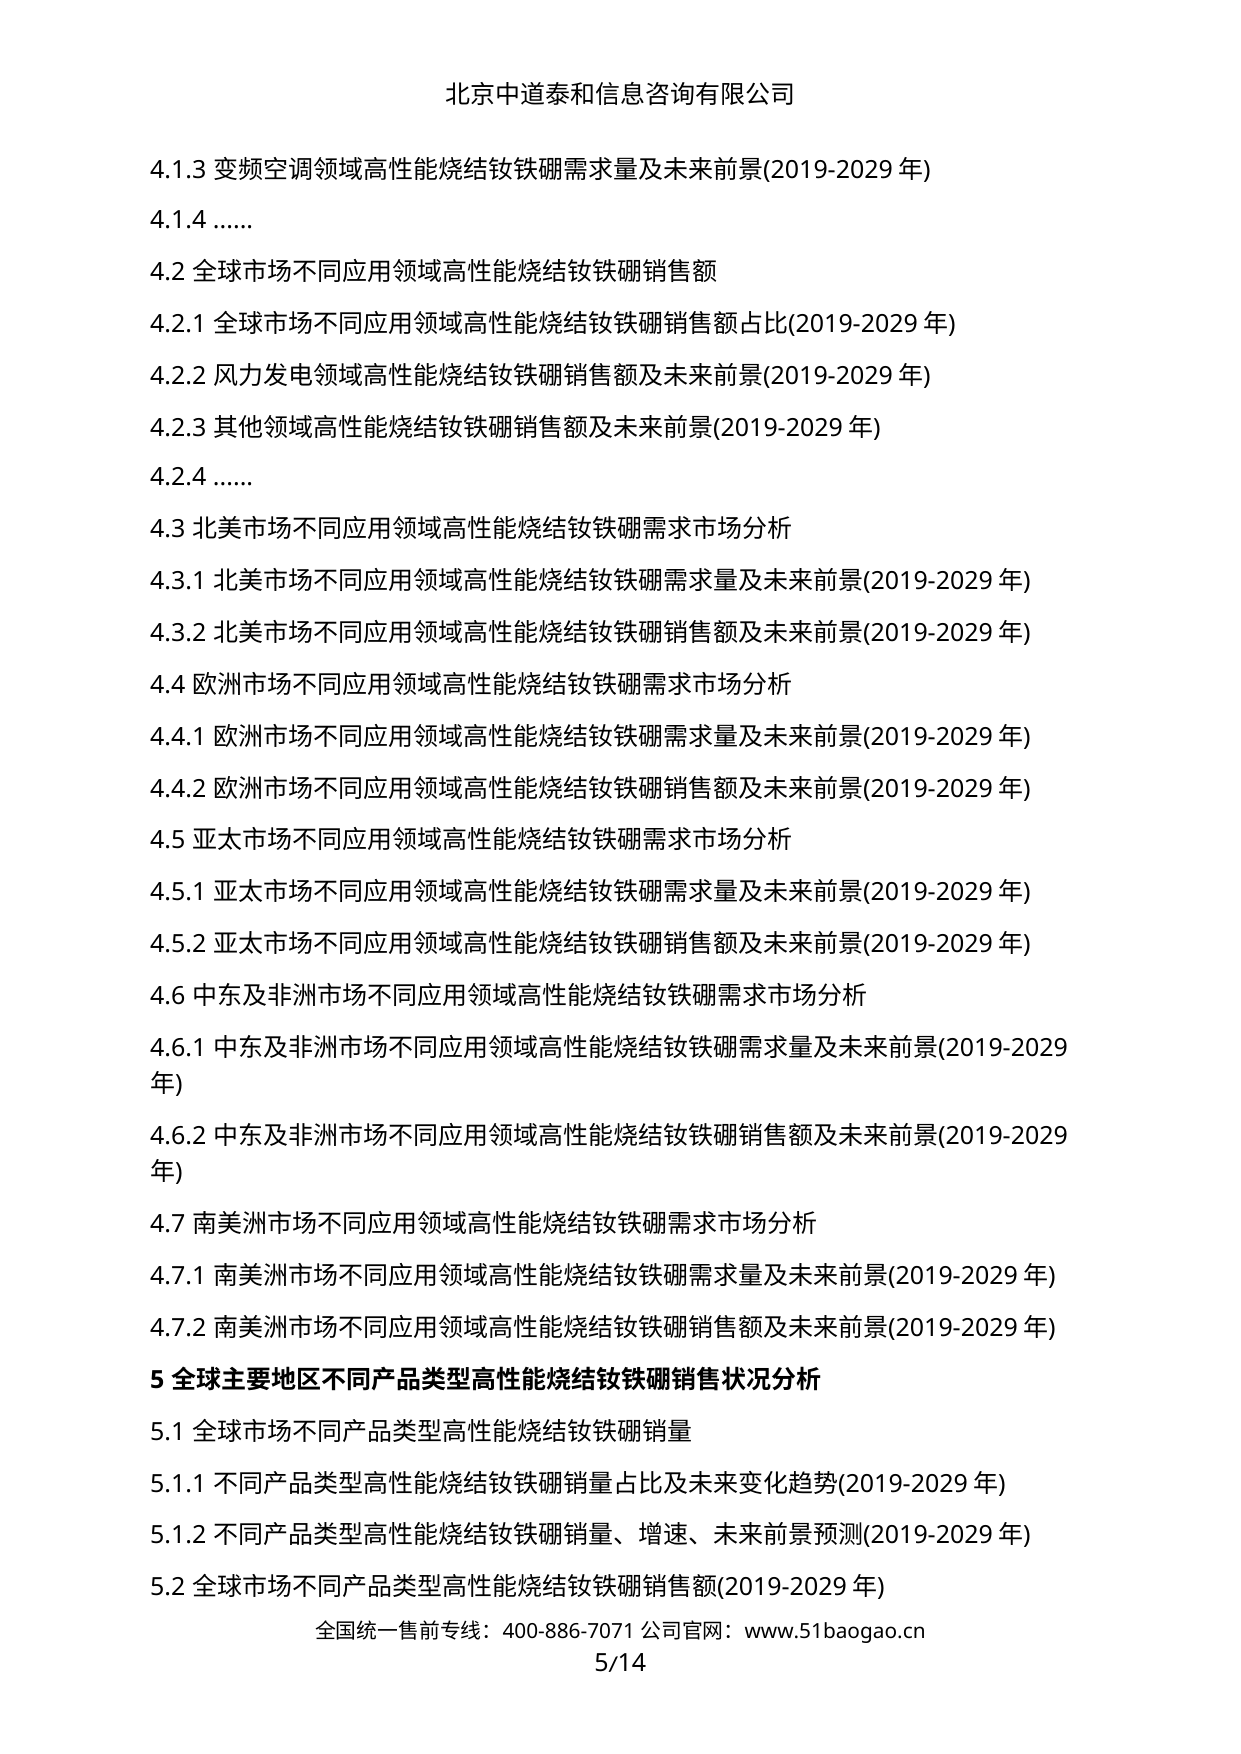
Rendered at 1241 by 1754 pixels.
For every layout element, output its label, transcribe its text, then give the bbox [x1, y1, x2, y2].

text 5 全球主要地区不同产品类型高性能烧结钕铁硼销售状况分析 [150, 1359, 1090, 1396]
text 4.6 中东及非洲市场不同应用领域高性能烧结钕铁硼需求市场分析 [150, 976, 1090, 1012]
text 4.3.1 北美市场不同应用领域高性能烧结钕铁硼需求量及未来前景(2019-2029年) [150, 561, 1090, 597]
text 4.5.1 亚太市场不同应用领域高性能烧结钕铁硼需求量及未来前景(2019-2029年) [150, 872, 1090, 908]
text 4.4.2 欧洲市场不同应用领域高性能烧结钕铁硼销售额及未来前景(2019-2029年) [150, 768, 1090, 804]
text 4.3 北美市场不同应用领域高性能烧结钕铁硼需求市场分析 [150, 509, 1090, 545]
text 4.2.3 其他领域高性能烧结钕铁硼销售额及未来前景(2019-2029年) [150, 407, 1090, 443]
text 4.6.2 中东及非洲市场不同应用领域高性能烧结钕铁硼销售额及未来前景(2019-2029年) [150, 1116, 1090, 1188]
text 4.3.2 北美市场不同应用领域高性能烧结钕铁硼销售额及未来前景(2019-2029年) [150, 612, 1090, 649]
text 4.2 全球市场不同应用领域高性能烧结钕铁硼销售额 [150, 252, 1090, 288]
text 4.6.1 中东及非洲市场不同应用领域高性能烧结钕铁硼需求量及未来前景(2019-2029年) [150, 1027, 1090, 1100]
text 4.1.3 变频空调领域高性能烧结钕铁硼需求量及未来前景(2019-2029年) [150, 150, 1090, 186]
text 4.2.1 全球市场不同应用领域高性能烧结钕铁硼销售额占比(2019-2029年) [150, 303, 1090, 340]
text 5.1.2 不同产品类型高性能烧结钕铁硼销量、增速、未来前景预测(2019-2029年) [150, 1515, 1090, 1551]
text 4.1.4 ...... [150, 202, 1090, 236]
text 4.4.1 欧洲市场不同应用领域高性能烧结钕铁硼需求量及未来前景(2019-2029年) [150, 716, 1090, 752]
text 5.1.1 不同产品类型高性能烧结钕铁硼销量占比及未来变化趋势(2019-2029年) [150, 1463, 1090, 1499]
text 5.2 全球市场不同产品类型高性能烧结钕铁硼销售额(2019-2029年) [150, 1567, 1090, 1603]
text 5.1 全球市场不同产品类型高性能烧结钕铁硼销量 [150, 1411, 1090, 1447]
text 4.4 欧洲市场不同应用领域高性能烧结钕铁硼需求市场分析 [150, 664, 1090, 701]
text 4.2.4 ...... [150, 459, 1090, 493]
text 4.7 南美洲市场不同应用领域高性能烧结钕铁硼需求市场分析 [150, 1204, 1090, 1240]
text 4.7.2 南美洲市场不同应用领域高性能烧结钕铁硼销售额及未来前景(2019-2029年) [150, 1307, 1090, 1344]
text 4.7.1 南美洲市场不同应用领域高性能烧结钕铁硼需求量及未来前景(2019-2029年) [150, 1256, 1090, 1292]
text 4.2.2 风力发电领域高性能烧结钕铁硼销售额及未来前景(2019-2029年) [150, 355, 1090, 392]
text 4.5 亚太市场不同应用领域高性能烧结钕铁硼需求市场分析 [150, 820, 1090, 856]
text 4.5.2 亚太市场不同应用领域高性能烧结钕铁硼销售额及未来前景(2019-2029年) [150, 924, 1090, 960]
